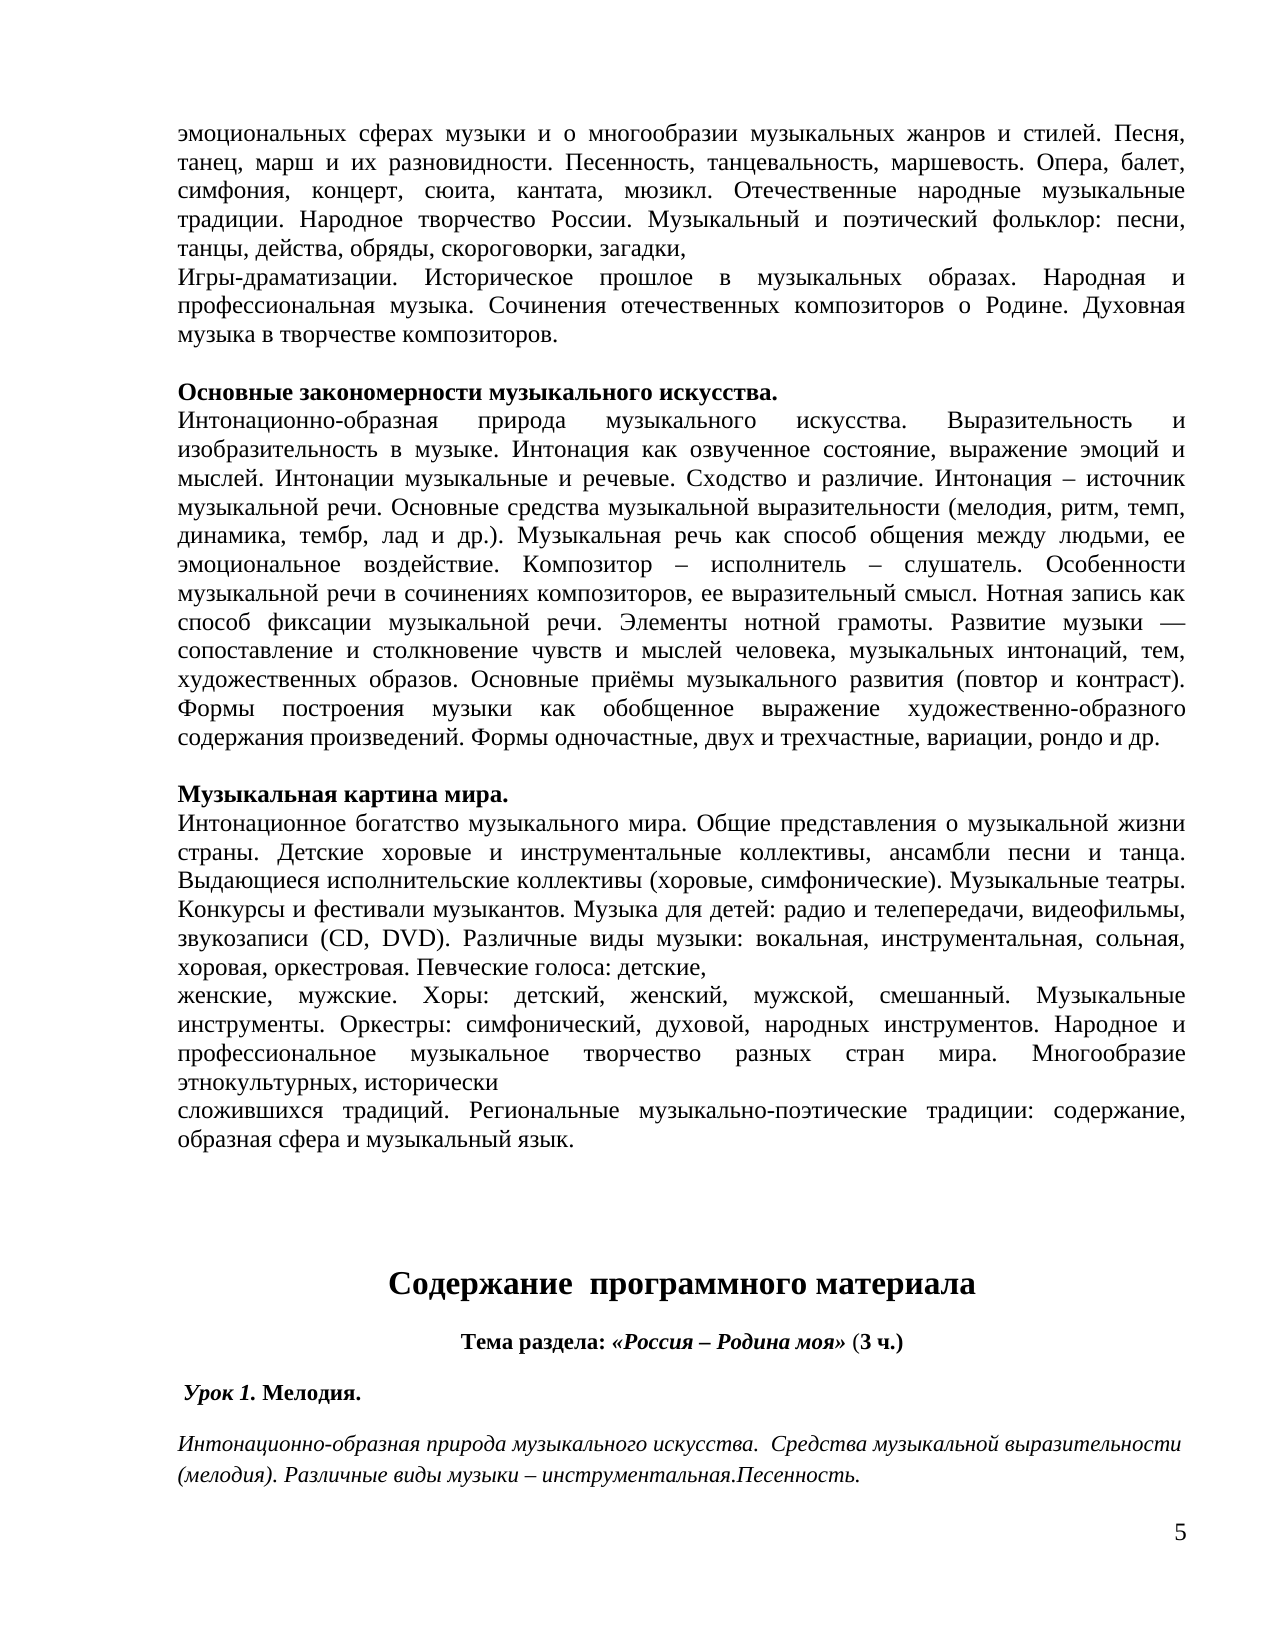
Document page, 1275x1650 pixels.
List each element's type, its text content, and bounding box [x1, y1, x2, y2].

text сложившихся традиций. Региональные музыкально-поэтические традиции: содержание, образная сфера и музыкальный язык. [177, 1096, 1186, 1153]
text Интонационно-образная природа музыкального искусства. Средства музыкальной выразительности (мелодия). Различные виды музыки – инструментальная.Песенность. [177, 1431, 1186, 1487]
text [177, 118, 1186, 262]
text Основные закономерности музыкального искусства. [177, 377, 1186, 406]
text Тема раздела: «Россия – Родина моя» (3 ч.) [177, 1328, 1186, 1355]
text Урок 1. Мелодия. [177, 1379, 1186, 1406]
text Интонационное богатство музыкального мира. Общие представления о музыкальной жизни страны. Детские хоровые и инструментальные коллективы, ансамбли песни и танца. Выдающиеся исполнительские коллективы (хоровые, симфонические). Музыкальные театры. Конкурсы и фестивали музыкантов. Музыка для детей: радио и телепередачи, видеофильмы, звукозаписи (CD, DVD). Различные виды музыки: вокальная, инструментальная, сольная, хоровая, оркестровая. Певческие голоса: детские, [177, 808, 1186, 981]
text Интонационно-образная природа музыкального искусства. Выразительность и изобразительность в музыке. Интонация как озвученное состояние, выражение эмоций и мыслей. Интонации музыкальные и речевые. Сходство и различие. Интонация – источник музыкальной речи. Основные средства музыкальной выразительности (мелодия, ритм, темп, динамика, тембр, лад и др.). Музыкальная речь как способ общения между людьми, ее эмоциональное воздействие. Композитор – исполнитель – слушатель. Особенности музыкальной речи в сочинениях композиторов, ее выразительный смысл. Нотная запись как способ фиксации музыкальной речи. Элементы нотной грамоты. Развитие музыки — сопоставление и столкновение чувств и мыслей человека, музыкальных интонаций, тем, художественных образов. Основные приёмы музыкального развития (повтор и контраст). Формы построения музыки как обобщенное выражение художественно-образного содержания произведений. Формы одночастные, двух и трехчастные, вариации, рондо и др. [177, 406, 1186, 751]
text Музыкальная картина мира. [177, 779, 1186, 808]
text женские, мужские. Хоры: детский, женский, мужской, смешанный. Музыкальные инструменты. Оркестры: симфонический, духовой, народных инструментов. Народное и профессиональное музыкальное творчество разных стран мира. Многообразие этнокультурных, исторически [177, 981, 1186, 1096]
text Содержание программного материала [177, 1263, 1186, 1302]
text Игры-драматизации. Историческое прошлое в музыкальных образах. Народная и профессиональная музыка. Сочинения отечественных композиторов о Родине. Духовная музыка в творчестве композиторов. [177, 262, 1186, 348]
